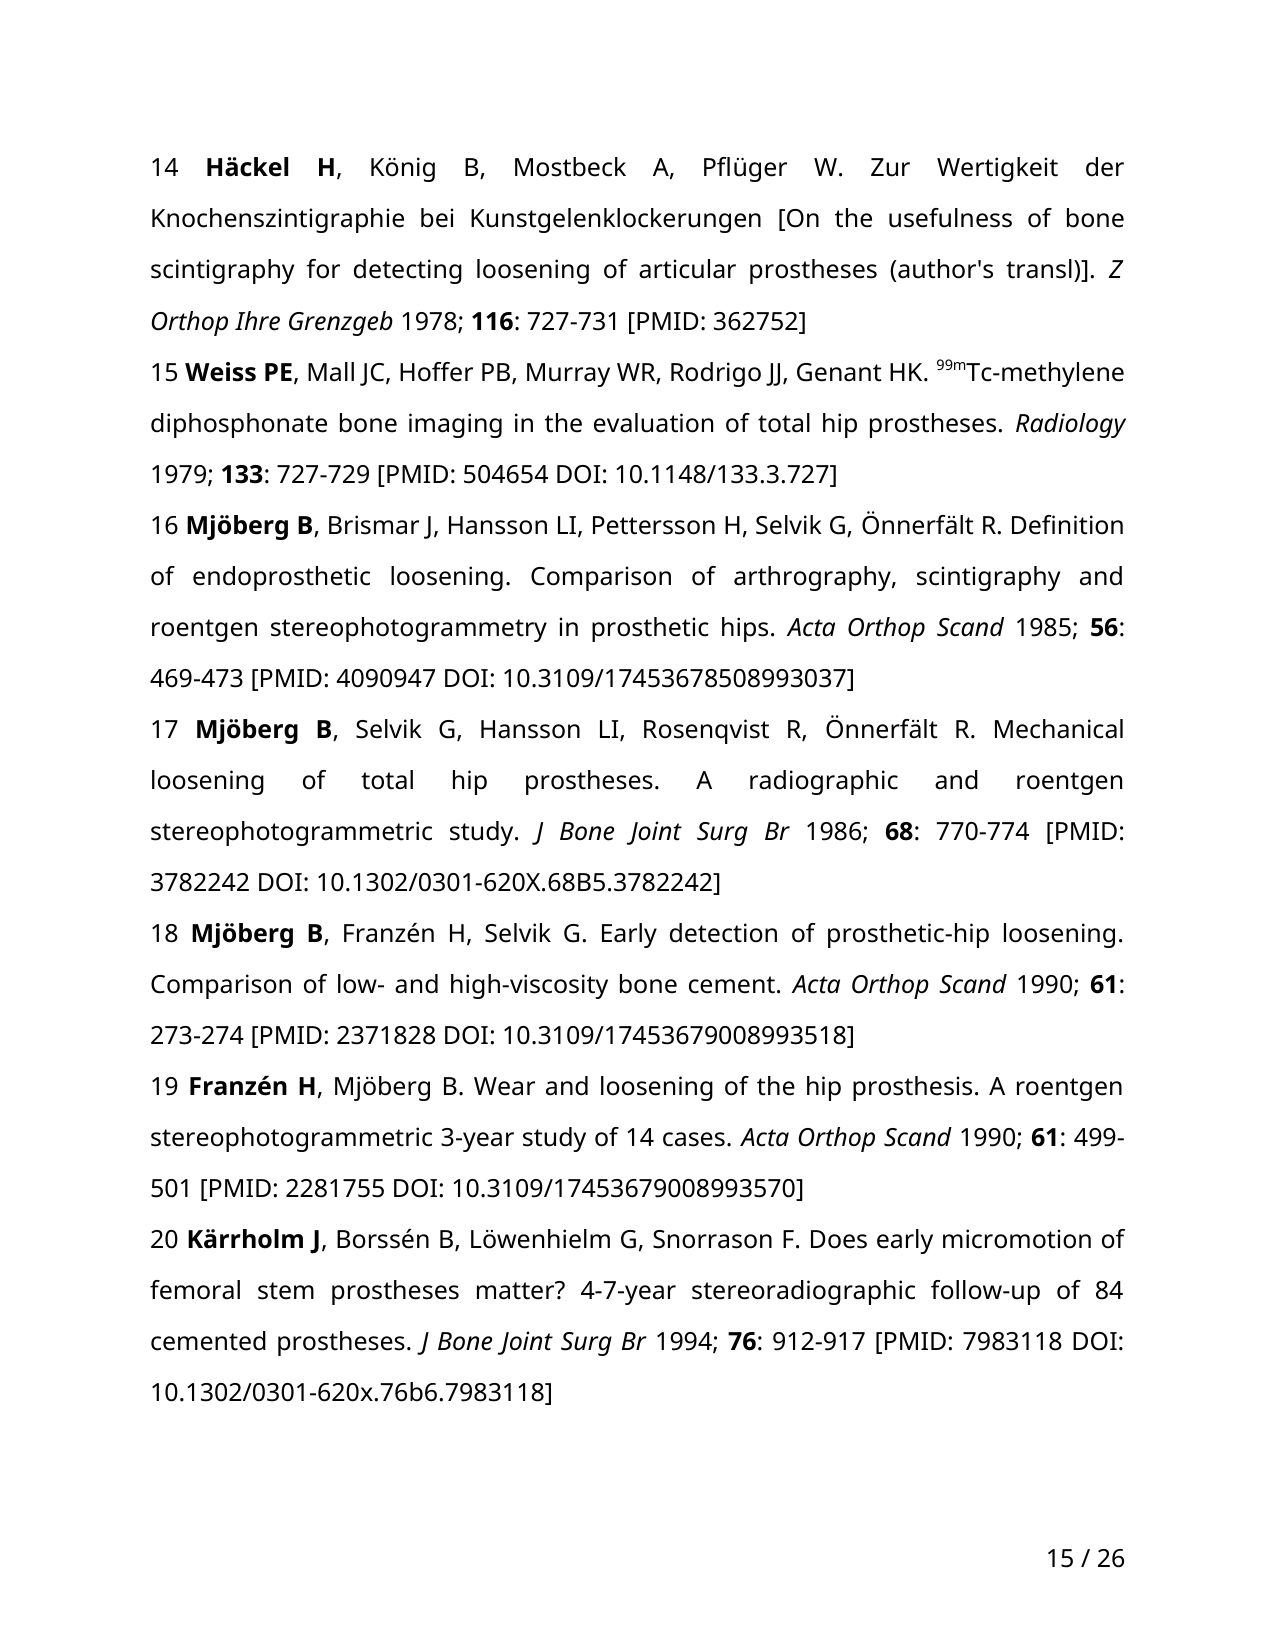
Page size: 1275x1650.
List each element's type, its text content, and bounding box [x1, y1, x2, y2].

text 17 Mjöberg B, Selvik G, Hansson LI, Rosenqvist R, Önnerfält R. Mechanical loosening of total hip prostheses. A radiographic and roentgen stereophotogrammetric study. J Bone Joint Surg Br 1986; 68: 770-774 [PMID: 3782242 DOI: 10.1302/0301-620X.68B5.3782242] [150, 711, 1125, 899]
text 16 Mjöberg B, Brismar J, Hansson LI, Pettersson H, Selvik G, Önnerfält R. Definition of endoprosthetic loosening. Comparison of arthrography, scintigraphy and roentgen stereophotogrammetry in prosthetic hips. Acta Orthop Scand 1985; 56: 469-473 [PMID: 4090947 DOI: 10.3109/17453678508993037] [150, 507, 1125, 694]
text 20 Kärrholm J, Borssén B, Löwenhielm G, Snorrason F. Does early micromotion of femoral stem prostheses matter? 4-7-year stereoradiographic follow-up of 84 cemented prostheses. J Bone Joint Surg Br 1994; 76: 912-917 [PMID: 7983118 DOI: 10.1302/0301-620x.76b6.7983118] [150, 1222, 1125, 1409]
text 18 Mjöberg B, Franzén H, Selvik G. Early detection of prosthetic-hip loosening. Comparison of low- and high-viscosity bone cement. Acta Orthop Scand 1990; 61: 273-274 [PMID: 2371828 DOI: 10.3109/17453679008993518] [150, 916, 1125, 1052]
text 19 Franzén H, Mjöberg B. Wear and loosening of the hip prosthesis. A roentgen stereophotogrammetric 3-year study of 14 cases. Acta Orthop Scand 1990; 61: 499-501 [PMID: 2281755 DOI: 10.3109/17453679008993570] [150, 1069, 1125, 1205]
text 15 Weiss PE, Mall JC, Hoffer PB, Murray WR, Rodrigo JJ, Genant HK. 99mTc-methylene diphosphonate bone imaging in the evaluation of total hip prostheses. Radiology 1979; 133: 727-729 [PMID: 504654 DOI: 10.1148/133.3.727] [150, 354, 1125, 490]
text 14 Häckel H, König B, Mostbeck A, Pflüger W. Zur Wertigkeit der Knochenszintigraphie bei Kunstgelenklockerungen [On the usefulness of bone scintigraphy for detecting loosening of articular prostheses (author's transl)]. Z Orthop Ihre Grenzgeb 1978; 116: 727-731 [PMID: 362752] [150, 150, 1125, 337]
